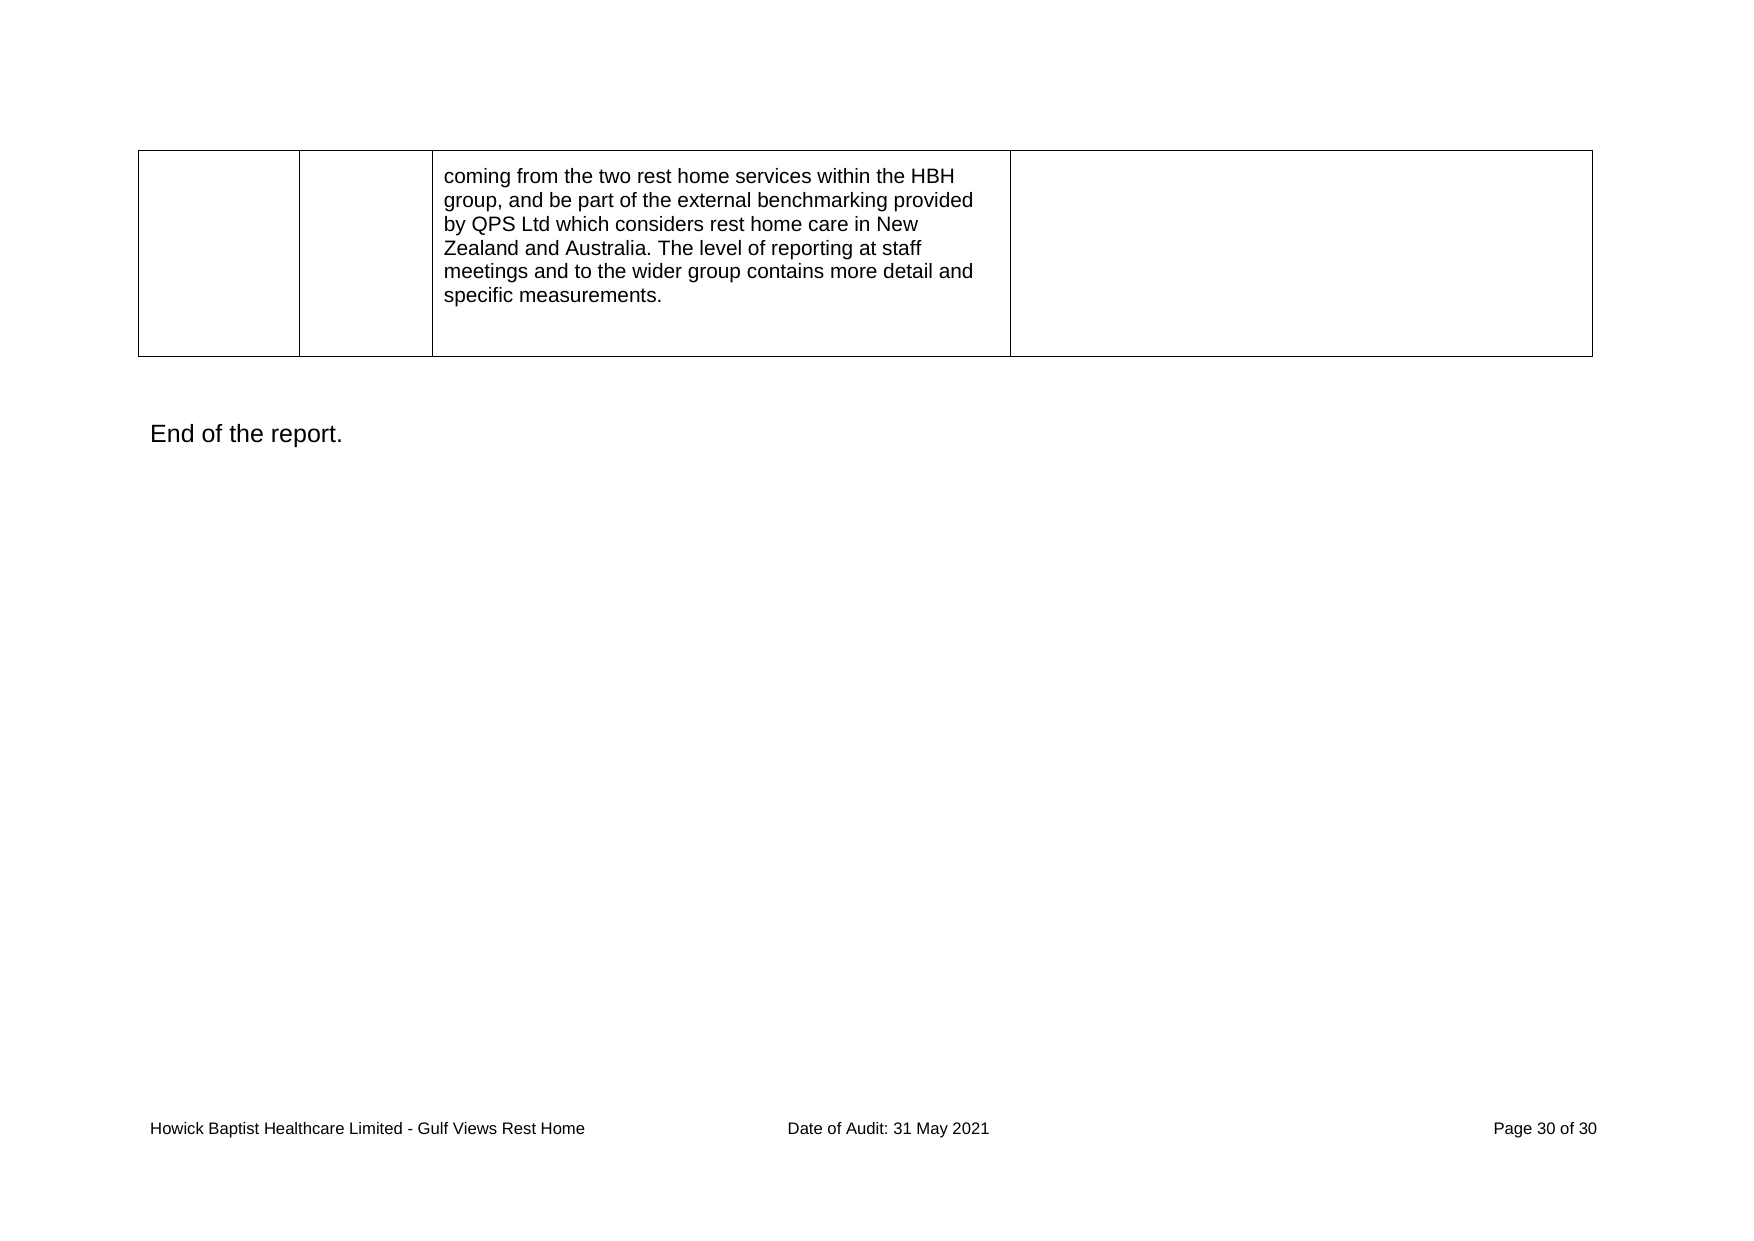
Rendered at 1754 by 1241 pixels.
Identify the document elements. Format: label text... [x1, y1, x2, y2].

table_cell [1011, 151, 1592, 356]
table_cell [433, 151, 1010, 356]
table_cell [139, 151, 299, 356]
text End of the report. [150, 419, 1604, 447]
table_cell CI [300, 151, 432, 356]
